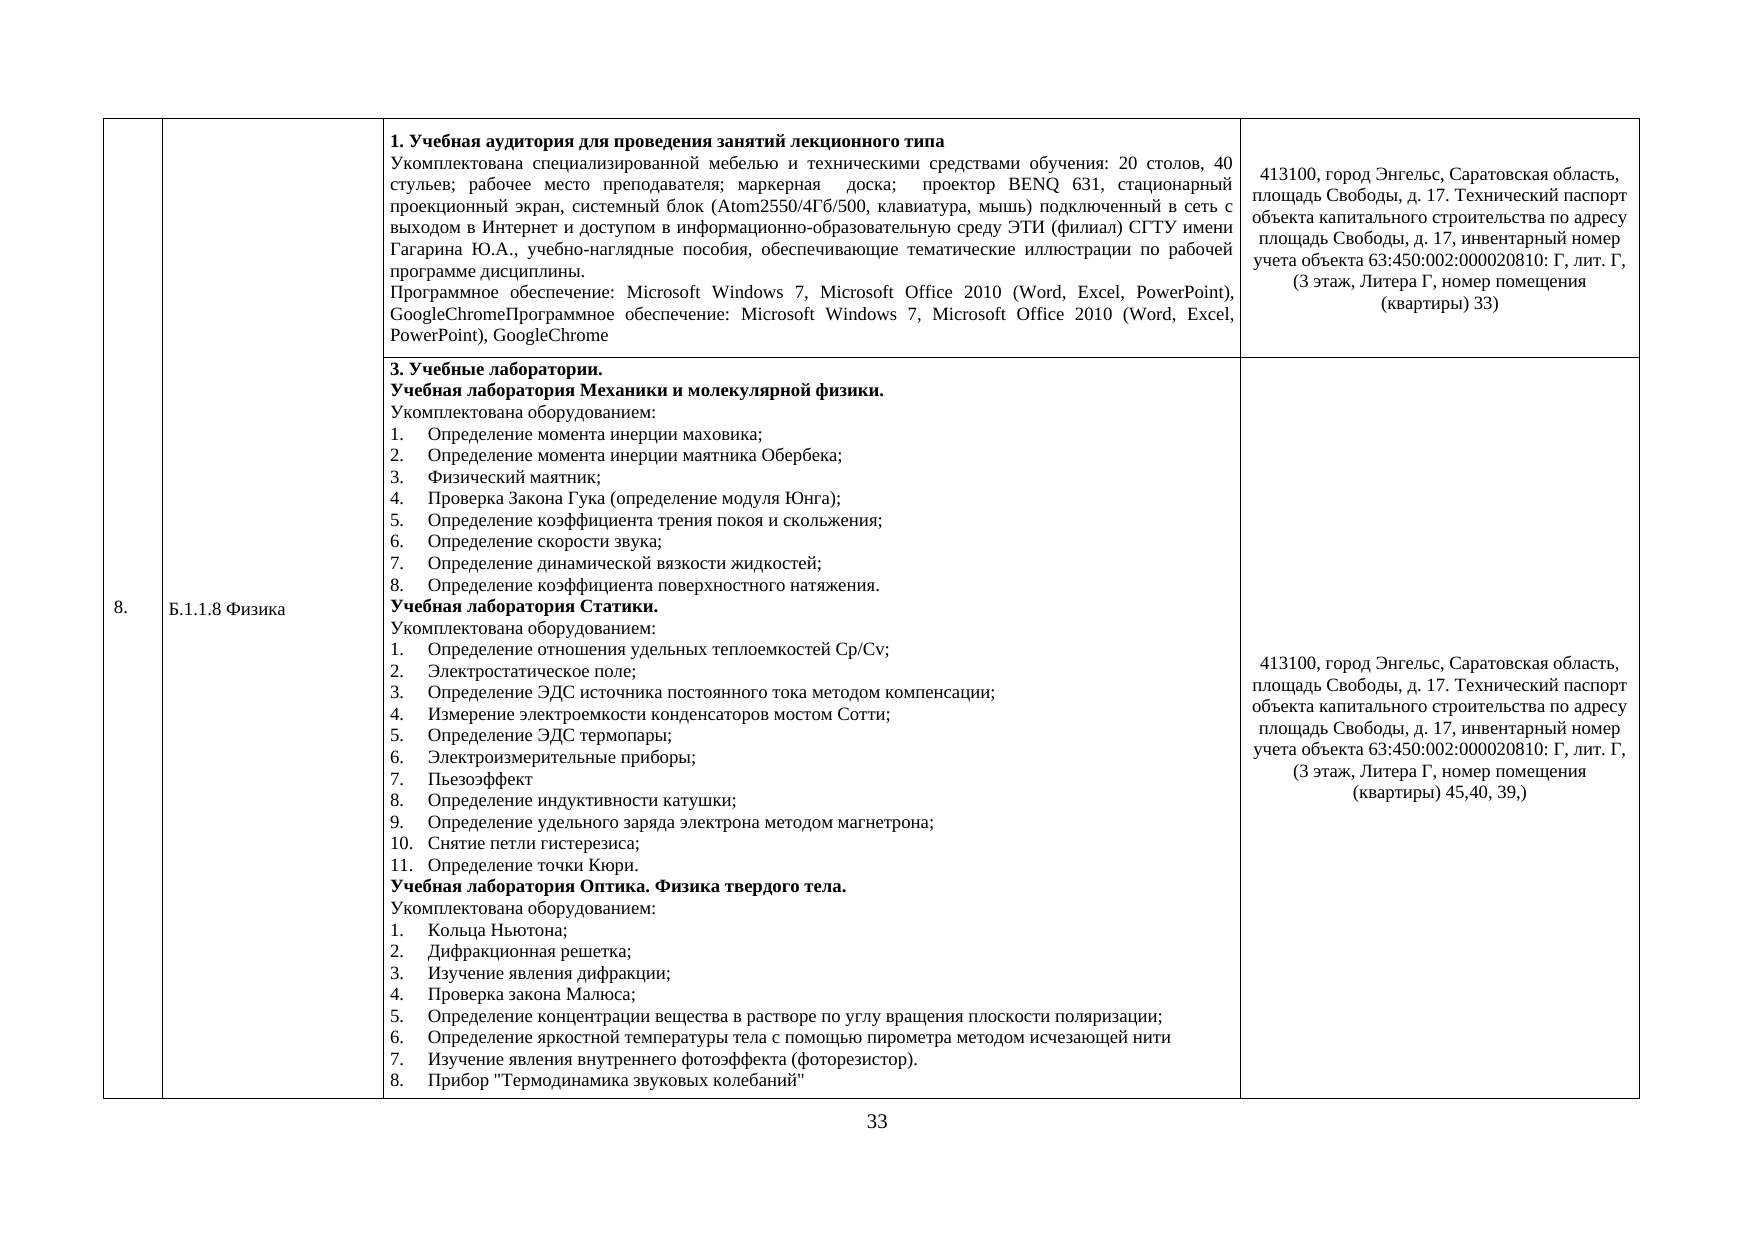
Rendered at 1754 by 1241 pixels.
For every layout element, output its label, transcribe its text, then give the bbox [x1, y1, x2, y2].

table_cell [104, 119, 162, 1097]
table_cell Б.1.1.8 Физика [163, 119, 383, 1097]
table_cell 413100, город Энгельс, Саратовская область, площадь Свободы, д. 17. Технический паспорт объекта капитального строительства по адресу площадь Свободы, д. 17, инвентарный номер учета объекта 63:450:002:000020810: Г, лит. Г, (3 этаж, Литера Г, номер помещения (квартиры) 33) [1241, 119, 1639, 357]
table_cell 413100, город Энгельс, Саратовская область, площадь Свободы, д. 17. Технический паспорт объекта капитального строительства по адресу площадь Свободы, д. 17, инвентарный номер учета объекта 63:450:002:000020810: Г, лит. Г, (3 этаж, Литера Г, номер помещения (квартиры) 45,40, 39,) [1241, 358, 1639, 1097]
table_cell 1. Учебная аудитория для проведения занятий лекционного типа Укомплектована специализированной мебелью и техническими средствами обучения: 20 столов, 40 стульев; рабочее место преподавателя; маркерная доска; проектор BENQ 631, стационарный проекционный экран, системный блок (Atom2550/4Гб/500, клавиатура, мышь) подключенный в сеть с выходом в Интернет и доступом в информационно-образовательную среду ЭТИ (филиал) СГТУ имени Гагарина Ю.А., учебно-наглядные пособия, обеспечивающие тематические иллюстрации по рабочей программе дисциплины. Программное обеспечение: Microsoft Windows 7, Microsoft Office 2010 (Word, Excel, PowerPoint), GoogleChromeПрограммное обеспечение: Microsoft Windows 7, Microsoft Office 2010 (Word, Excel, PowerPoint), GoogleChrome [384, 119, 1240, 357]
table_cell 3. Учебные лаборатории. Учебная лаборатория Механики и молекулярной физики. Укомплектована оборудованием: Определение момента инерции маховика; Определение момента инерции маятника Обербека; Физический маятник; Проверка Закона Гука (определение модуля Юнга); Определение коэффициента трения покоя и скольжения; Определение скорости звука; Определение динамической вязкости жидкостей; Определение коэффициента поверхностного натяжения. Учебная лаборатория Статики. Укомплектована оборудованием: Определение отношения удельных теплоемкостей Cp/Сv; Электростатическое поле; Определение ЭДС источника постоянного тока методом компенсации; Измерение электроемкости конденсаторов мостом Сотти; Определение ЭДС термопары; Электроизмерительные приборы; Пьезоэффект Определение индуктивности катушки; Определение удельного заряда электрона методом магнетрона; Снятие петли гистерезиса; Определение точки Кюри. Учебная лаборатория Оптика. Физика твердого тела. Укомплектована оборудованием: Кольца Ньютона; Дифракционная решетка; Изучение явления дифракции; Проверка закона Малюса; Определение концентрации вещества в растворе по углу вращения плоскости поляризации; Определение яркостной температуры тела с помощью пирометра методом исчезающей нити Изучение явления внутреннего фотоэффекта (фоторезистор). Прибор "Термодинамика звуковых колебаний" [384, 358, 1240, 1097]
